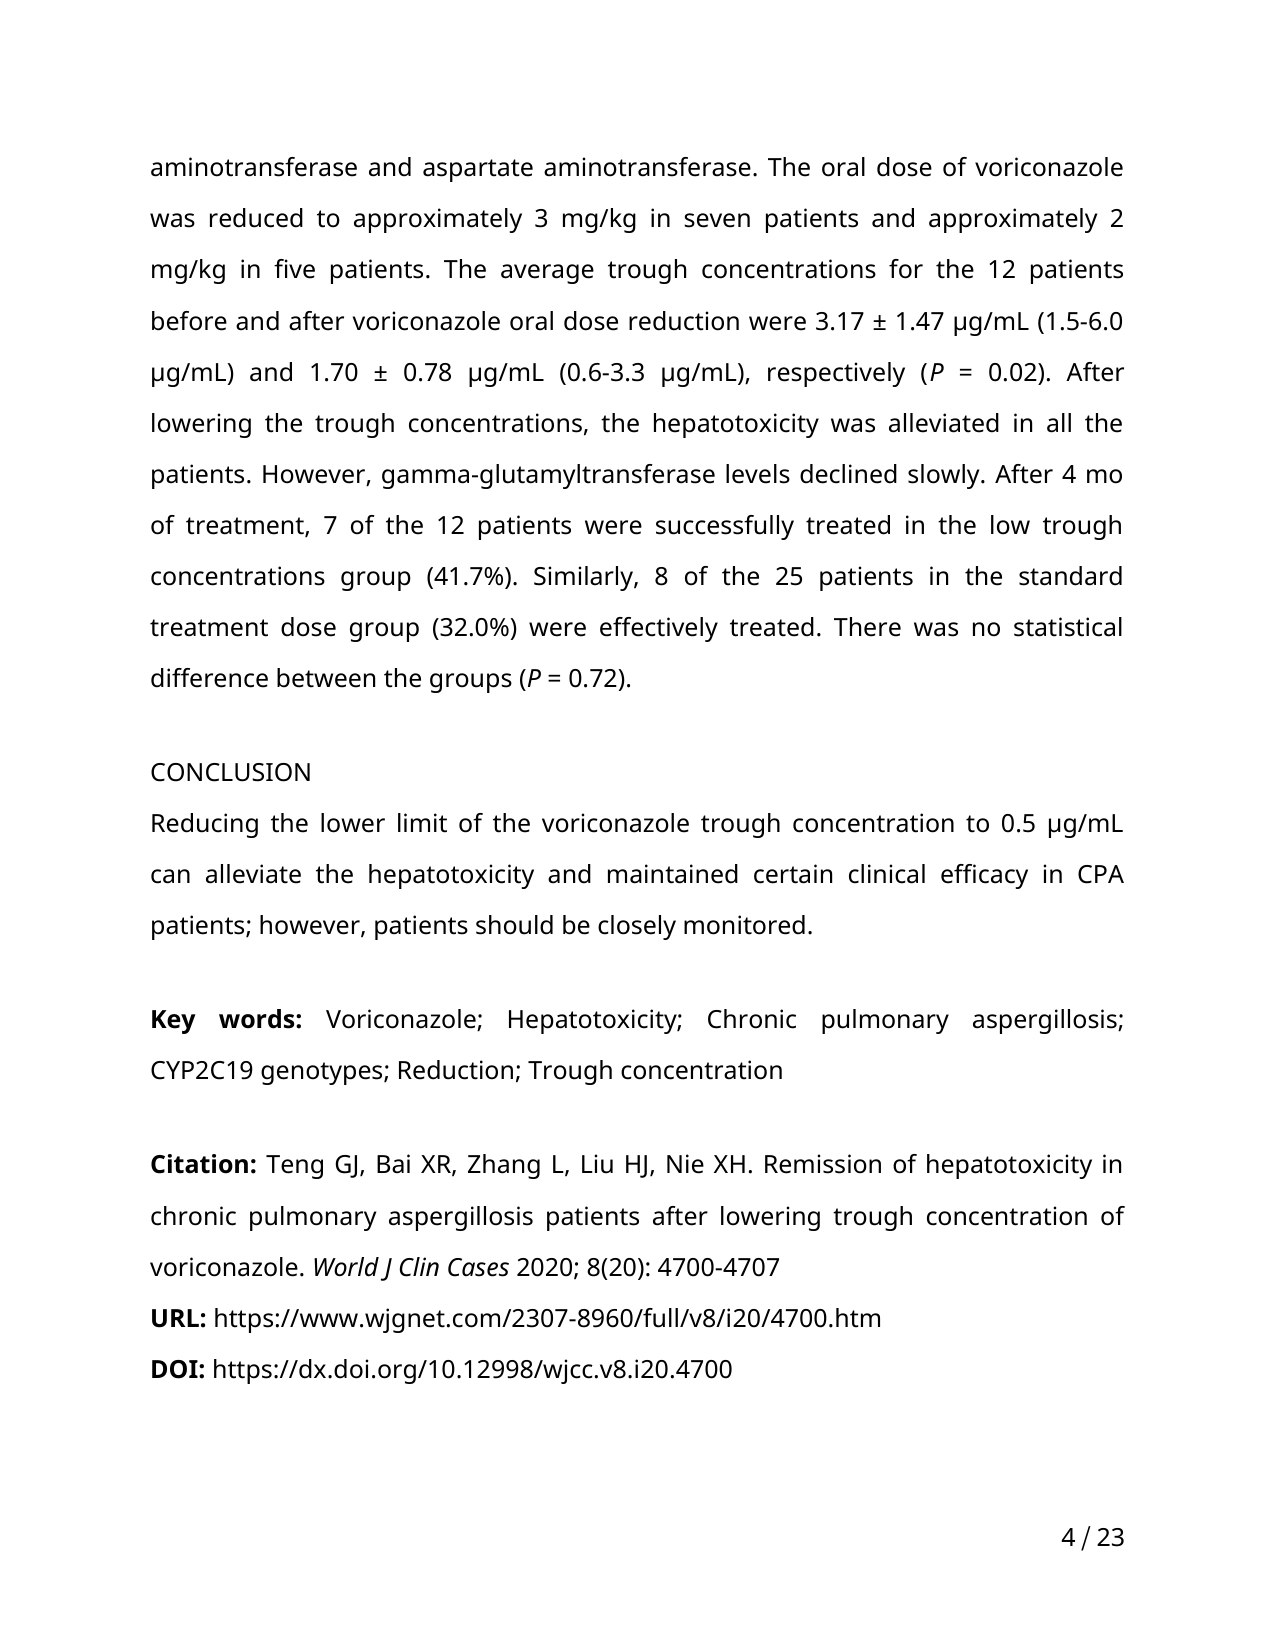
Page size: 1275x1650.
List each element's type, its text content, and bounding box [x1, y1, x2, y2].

text DOI: https://dx.doi.org/10.12998/wjcc.v8.i20.4700 [150, 1351, 1125, 1385]
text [150, 150, 1125, 694]
text Reducing the lower limit of the voriconazole trough concentration to 0.5 µg/mL can alleviate the hepatotoxicity and maintained certain clinical efficacy in CPA patients; however, patients should be closely monitored. [150, 806, 1125, 942]
text CONCLUSION [150, 754, 1125, 789]
text URL: https://www.wjgnet.com/2307-8960/full/v8/i20/4700.htm [150, 1300, 1125, 1334]
text Citation: Teng GJ, Bai XR, Zhang L, Liu HJ, Nie XH. Remission of hepatotoxicity in chronic pulmonary aspergillosis patients after lowering trough concentration of voriconazole. World J Clin Cases 2020; 8(20): 4700-4707 [150, 1147, 1125, 1283]
text Key words: Voriconazole; Hepatotoxicity; Chronic pulmonary aspergillosis; CYP2C19 genotypes; Reduction; Trough concentration [150, 1002, 1125, 1087]
